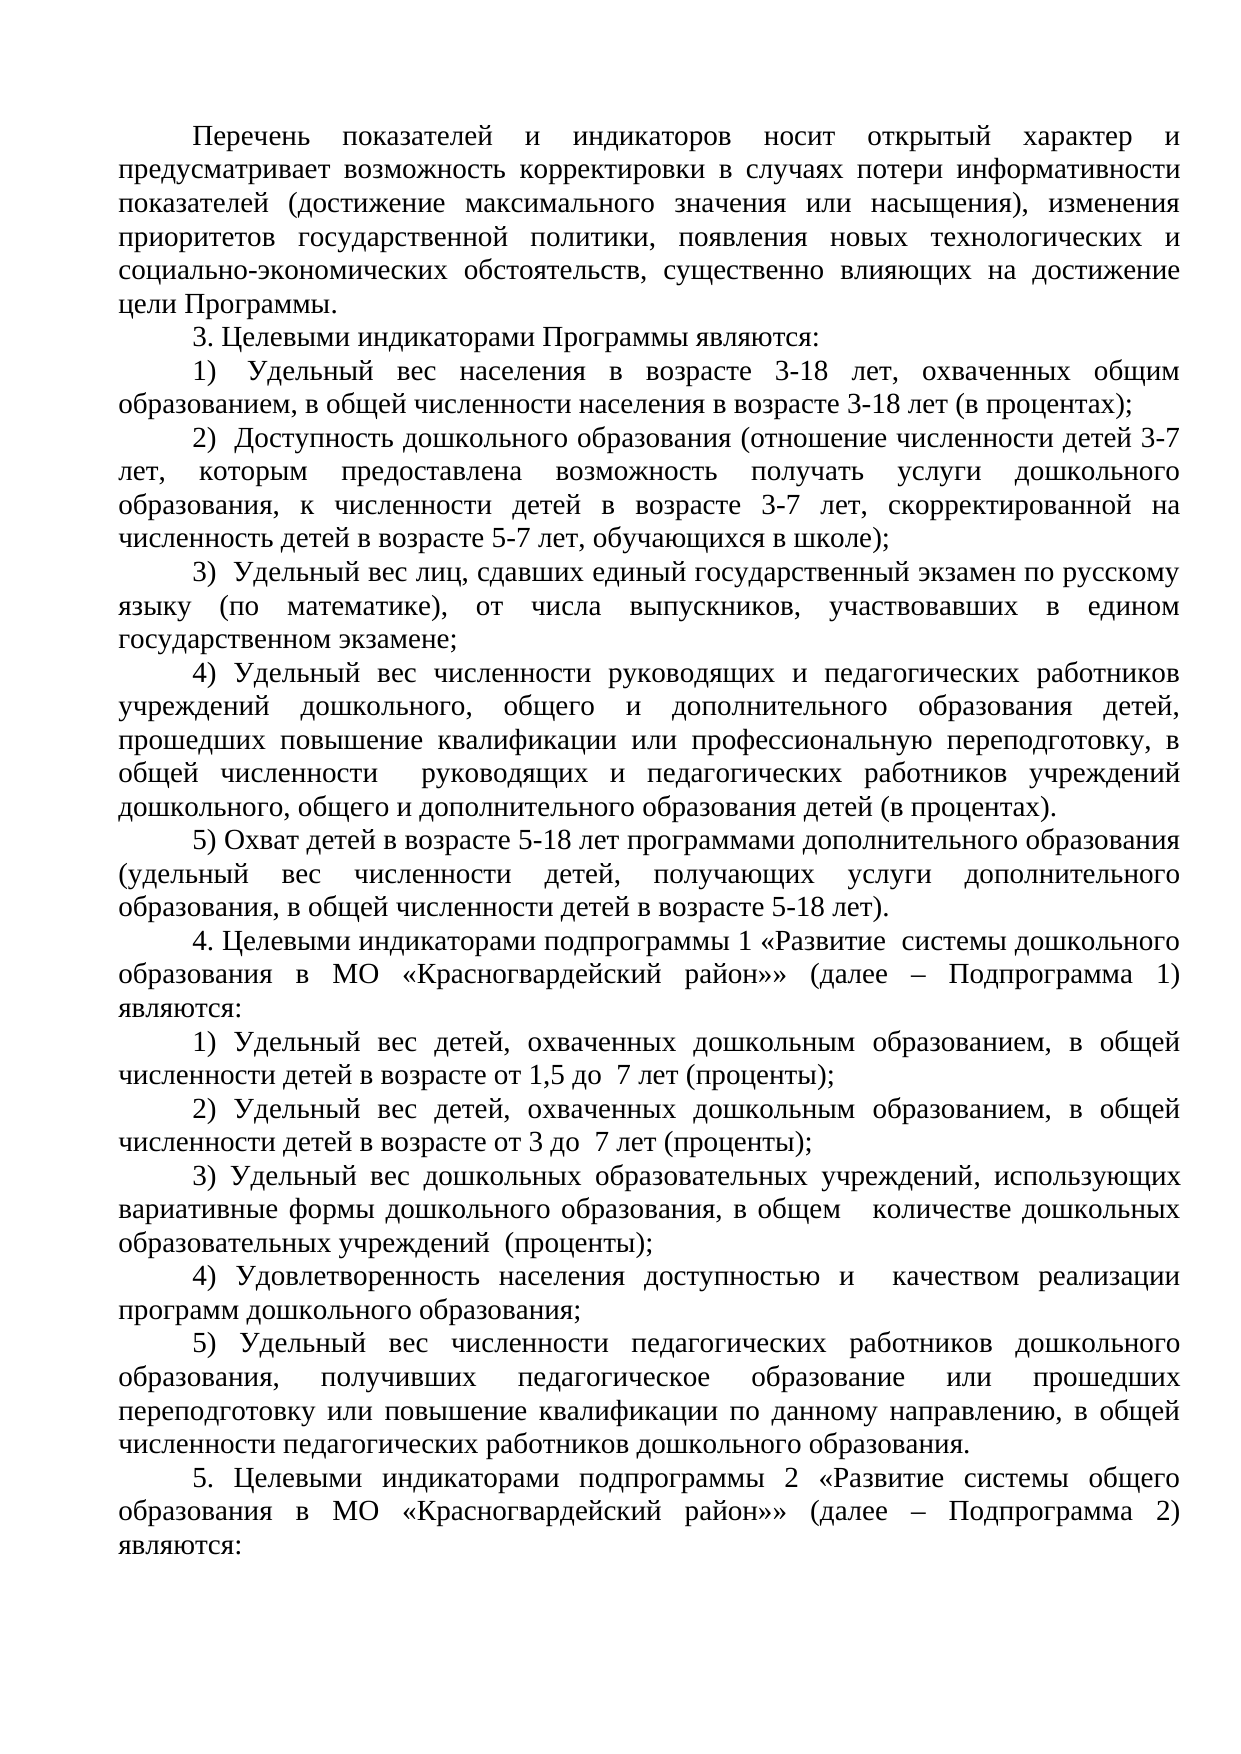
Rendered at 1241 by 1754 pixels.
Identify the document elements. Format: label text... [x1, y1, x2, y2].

text 2) Доступность дошкольного образования (отношение численности детей 3-7 лет, которым предоставлена возможность получать услуги дошкольного образования, к численности детей в возрасте 3-7 лет, скорректированной на численность детей в возрасте 5-7 лет, обучающихся в школе); [118, 420, 1181, 554]
text 4. Целевыми индикаторами подпрограммы 1 «Развитие системы дошкольного образования в МО «Красногвардейский район»» (далее – Подпрограмма 1) являются: [118, 923, 1181, 1024]
text 1) Удельный вес детей, охваченных дошкольным образованием, в общей численности детей в возрасте от 1,5 до 7 лет (проценты); [118, 1024, 1181, 1091]
text 3) Удельный вес дошкольных образовательных учреждений, использующих вариативные формы дошкольного образования, в общем количестве дошкольных образовательных учреждений (проценты); [118, 1158, 1181, 1258]
text 4) Удельный вес численности руководящих и педагогических работников учреждений дошкольного, общего и дополнительного образования детей, прошедших повышение квалификации или профессиональную переподготовку, в общей численности руководящих и педагогических работников учреждений дошкольного, общего и дополнительного образования детей (в процентах). [118, 655, 1181, 822]
text 3. Целевыми индикаторами Программы являются: [118, 319, 1181, 353]
text 4) Удовлетворенность населения доступностью и качеством реализации программ дошкольного образования; [118, 1258, 1181, 1326]
text 5. Целевыми индикаторами подпрограммы 2 «Развитие системы общего образования в МО «Красногвардейский район»» (далее – Подпрограмма 2) являются: [118, 1460, 1181, 1560]
text 3) Удельный вес лиц, сдавших единый государственный экзамен по русскому языку (по математике), от числа выпускников, участвовавших в едином государственном экзамене; [118, 554, 1181, 655]
text 5) Удельный вес численности педагогических работников дошкольного образования, получивших педагогическое образование или прошедших переподготовку или повышение квалификации по данному направлению, в общей численности педагогических работников дошкольного образования. [118, 1326, 1181, 1460]
text 5) Охват детей в возрасте 5-18 лет программами дополнительного образования (удельный вес численности детей, получающих услуги дополнительного образования, в общей численности детей в возрасте 5-18 лет). [118, 822, 1181, 923]
text 2) Удельный вес детей, охваченных дошкольным образованием, в общей численности детей в возрасте от 3 до 7 лет (проценты); [118, 1091, 1181, 1158]
text 1) Удельный вес населения в возрасте 3-18 лет, охваченных общим образованием, в общей численности населения в возрасте 3-18 лет (в процентах); [118, 353, 1181, 420]
text Перечень показателей и индикаторов носит открытый характер и предусматривает возможность корректировки в случаях потери информативности показателей (достижение максимального значения или насыщения), изменения приоритетов государственной политики, появления новых технологических и социально-экономических обстоятельств, существенно влияющих на достижение цели Программы. [118, 118, 1181, 319]
